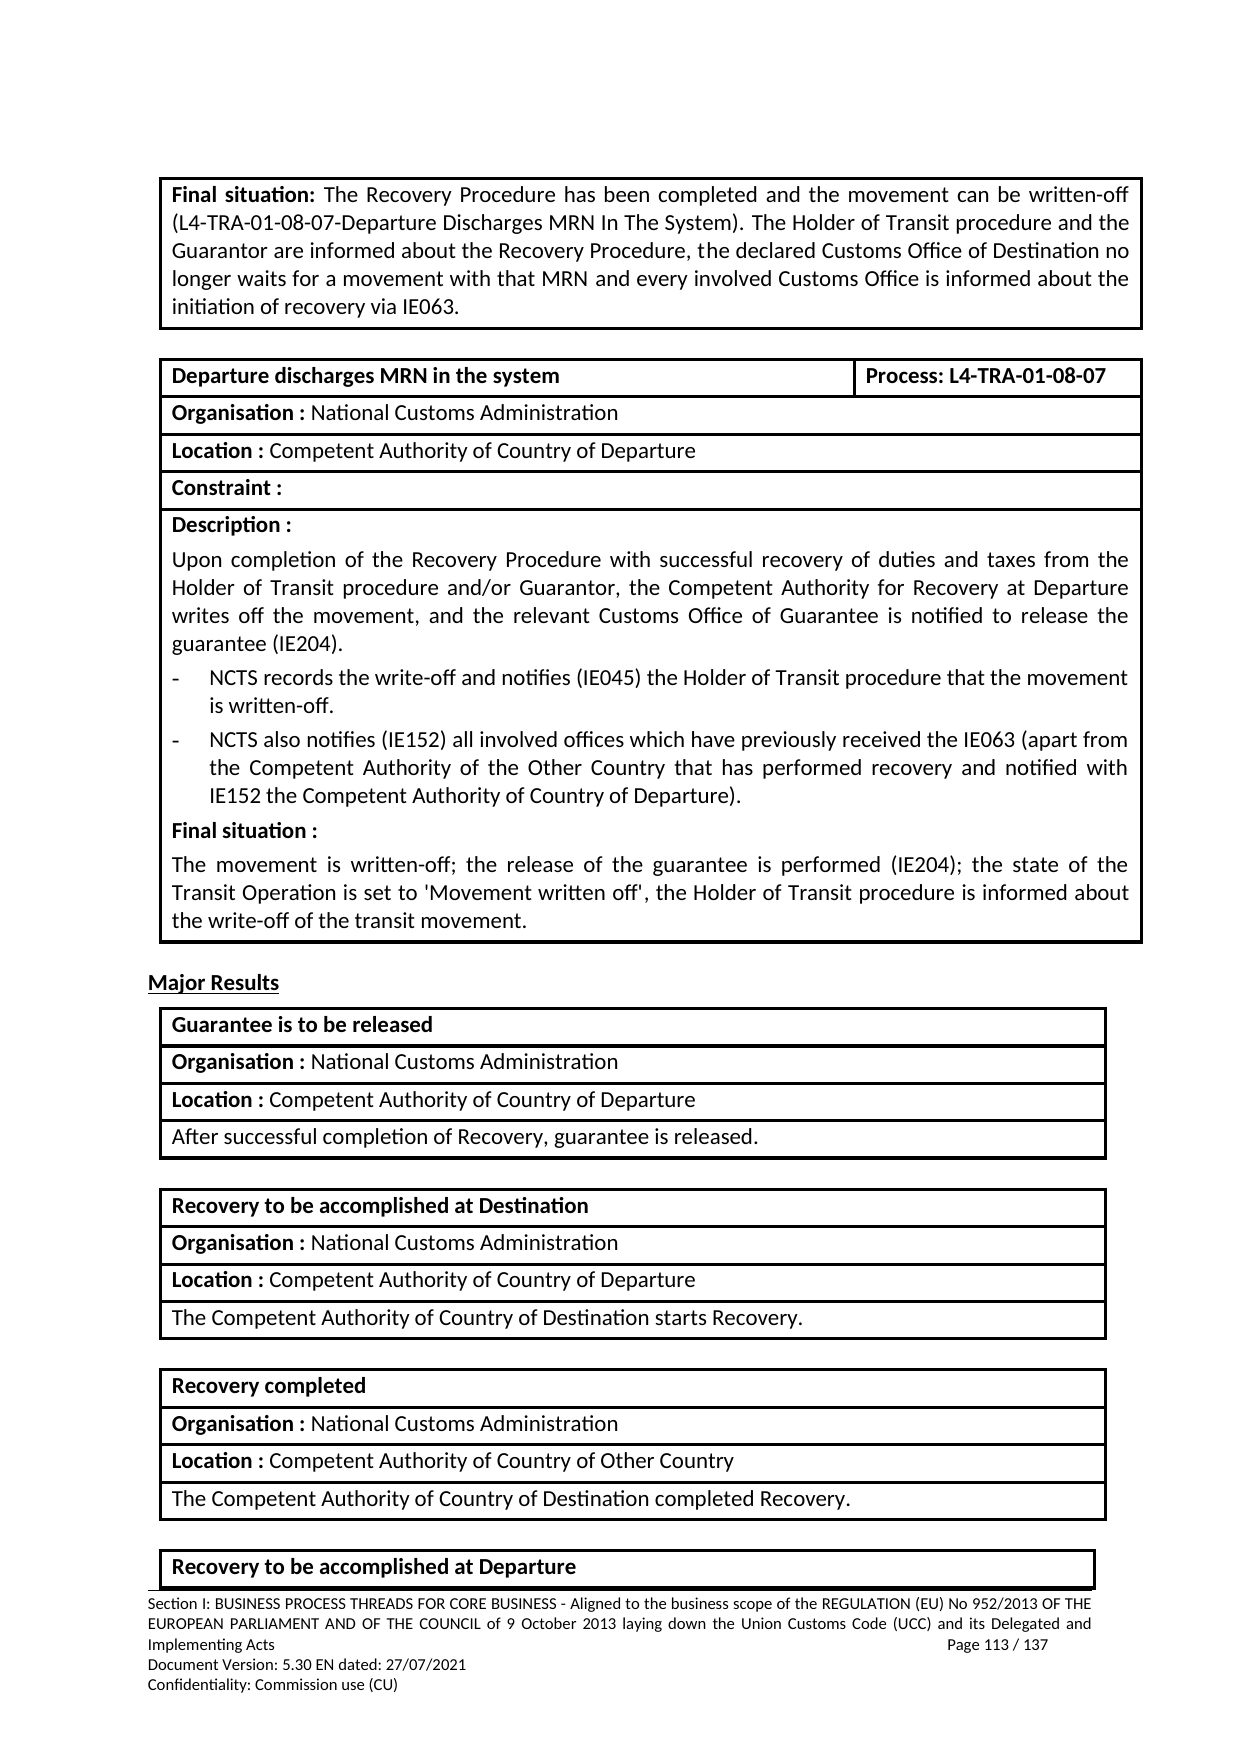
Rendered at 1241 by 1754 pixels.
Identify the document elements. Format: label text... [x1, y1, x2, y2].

table_cell After successful completion of Recovery, guarantee is released. [162, 1122, 1104, 1156]
table_header Guarantee is to be released [162, 1010, 1104, 1044]
table_header Departure discharges MRN in the system [162, 361, 853, 395]
table_cell Description : Upon completion of the Recovery Procedure with successful recovery of duties and taxes from the Holder of Transit procedure and/or Guarantor, the Competent Authority for Recovery at Departure writes off the movement, and the relevant Customs Office of Guarantee is notified to release the guarantee (IE204). NCTS records the write-off and notifies (IE045) the Holder of Transit procedure that the movement is written-off. NCTS also notifies (IE152) all involved offices which have previously received the IE063 (apart from the Competent Authority of the Other Country that has performed recovery and notified with IE152 the Competent Authority of Country of Departure). Final situation : The movement is written-off; the release of the guarantee is performed (IE204); the state of the Transit Operation is set to 'Movement written off', the Holder of Transit procedure is informed about the write-off of the transit movement. [162, 511, 1140, 940]
table_cell Organisation : National Customs Administration [162, 1409, 1104, 1443]
table_cell Location : Competent Authority of Country of Departure [162, 436, 1140, 470]
table_cell The Competent Authority of Country of Destination starts Recovery. [162, 1303, 1104, 1337]
table_cell Location : Competent Authority of Country of Departure [162, 1085, 1104, 1119]
table_cell Location : Competent Authority of Country of Other Country [162, 1446, 1104, 1481]
table_cell Organisation : National Customs Administration [162, 1048, 1104, 1082]
table_cell Organisation : National Customs Administration [162, 398, 1140, 433]
table_header Recovery to be accomplished at Destination [162, 1191, 1104, 1225]
subtitle Major Results [148, 968, 1092, 996]
table_cell Location : Competent Authority of Country of Departure [162, 1266, 1104, 1300]
table_header Recovery completed [162, 1371, 1104, 1406]
table_cell Organisation : National Customs Administration [162, 1228, 1104, 1262]
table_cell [162, 180, 1140, 327]
table_cell Constraint : [162, 473, 1140, 507]
table_cell The Competent Authority of Country of Destination completed Recovery. [162, 1484, 1104, 1518]
table_header Recovery to be accomplished at Departure [162, 1552, 1093, 1586]
table_header Process: L4-TRA-01-08-07 [856, 361, 1140, 395]
